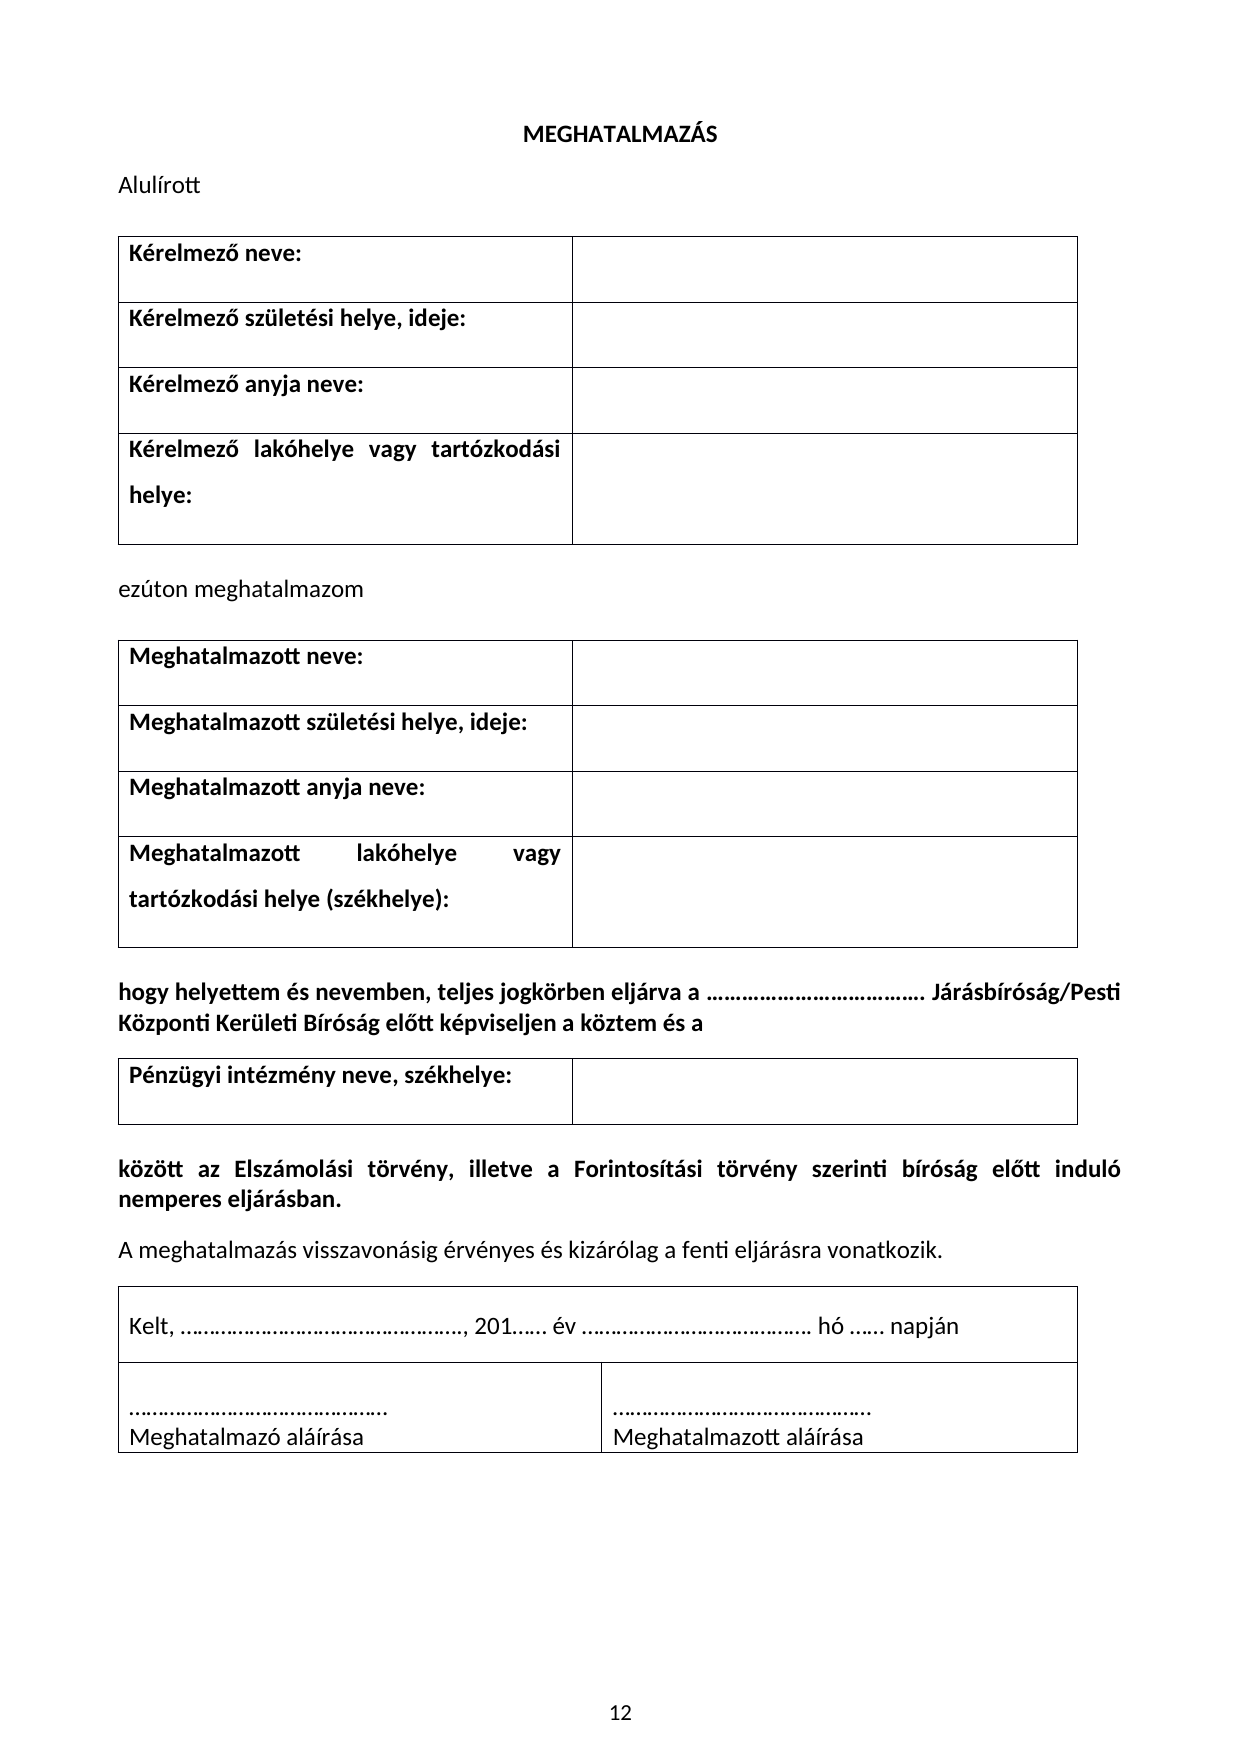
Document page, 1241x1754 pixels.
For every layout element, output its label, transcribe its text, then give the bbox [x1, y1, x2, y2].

text hogy helyettem és nevemben, teljes jogkörben eljárva a ………………………………. Járásbíróság/Pesti Központi Kerületi Bíróság előtt képviseljen a köztem és a [118, 976, 1122, 1037]
table_cell Kérelmező anyja neve: [119, 368, 572, 433]
text Alulírott [118, 169, 1122, 200]
text A meghatalmazás visszavonásig érvényes és kizárólag a fenti eljárásra vonatkozik. [118, 1235, 1122, 1265]
table_cell Kérelmező lakóhelye vagy tartózkodási helye: [119, 434, 572, 544]
table_header Kelt, …………………………………………., 201…… év …………………………………. hó …… napján [119, 1287, 1077, 1362]
table_header [573, 237, 1077, 302]
table_header Pénzügyi intézmény neve, székhelye: [119, 1059, 572, 1124]
table_cell ……………………………………… Meghatalmazó aláírása [119, 1363, 601, 1452]
table_cell [573, 772, 1077, 836]
table_cell Meghatalmazott anyja neve: [119, 772, 572, 836]
table_header Kérelmező neve: [119, 237, 572, 302]
table_cell [573, 368, 1077, 433]
text MEGHATALMAZÁS [118, 118, 1122, 149]
table_cell ……………………………………… Meghatalmazott aláírása [602, 1363, 1077, 1452]
table_header Meghatalmazott neve: [119, 641, 572, 705]
table_cell Meghatalmazott születési helye, ideje: [119, 706, 572, 771]
table_cell [573, 434, 1077, 544]
table_cell [573, 837, 1077, 947]
table_cell [573, 706, 1077, 771]
table_cell Meghatalmazott lakóhelye vagy tartózkodási helye (székhelye): [119, 837, 572, 947]
table_cell Kérelmező születési helye, ideje: [119, 303, 572, 367]
table_header [573, 1059, 1077, 1124]
table_cell [573, 303, 1077, 367]
table_header [573, 641, 1077, 705]
text között az Elszámolási törvény, illetve a Forintosítási törvény szerinti bíróság előtt induló nemperes eljárásban. [118, 1153, 1122, 1214]
text ezúton meghatalmazom [118, 573, 1122, 603]
